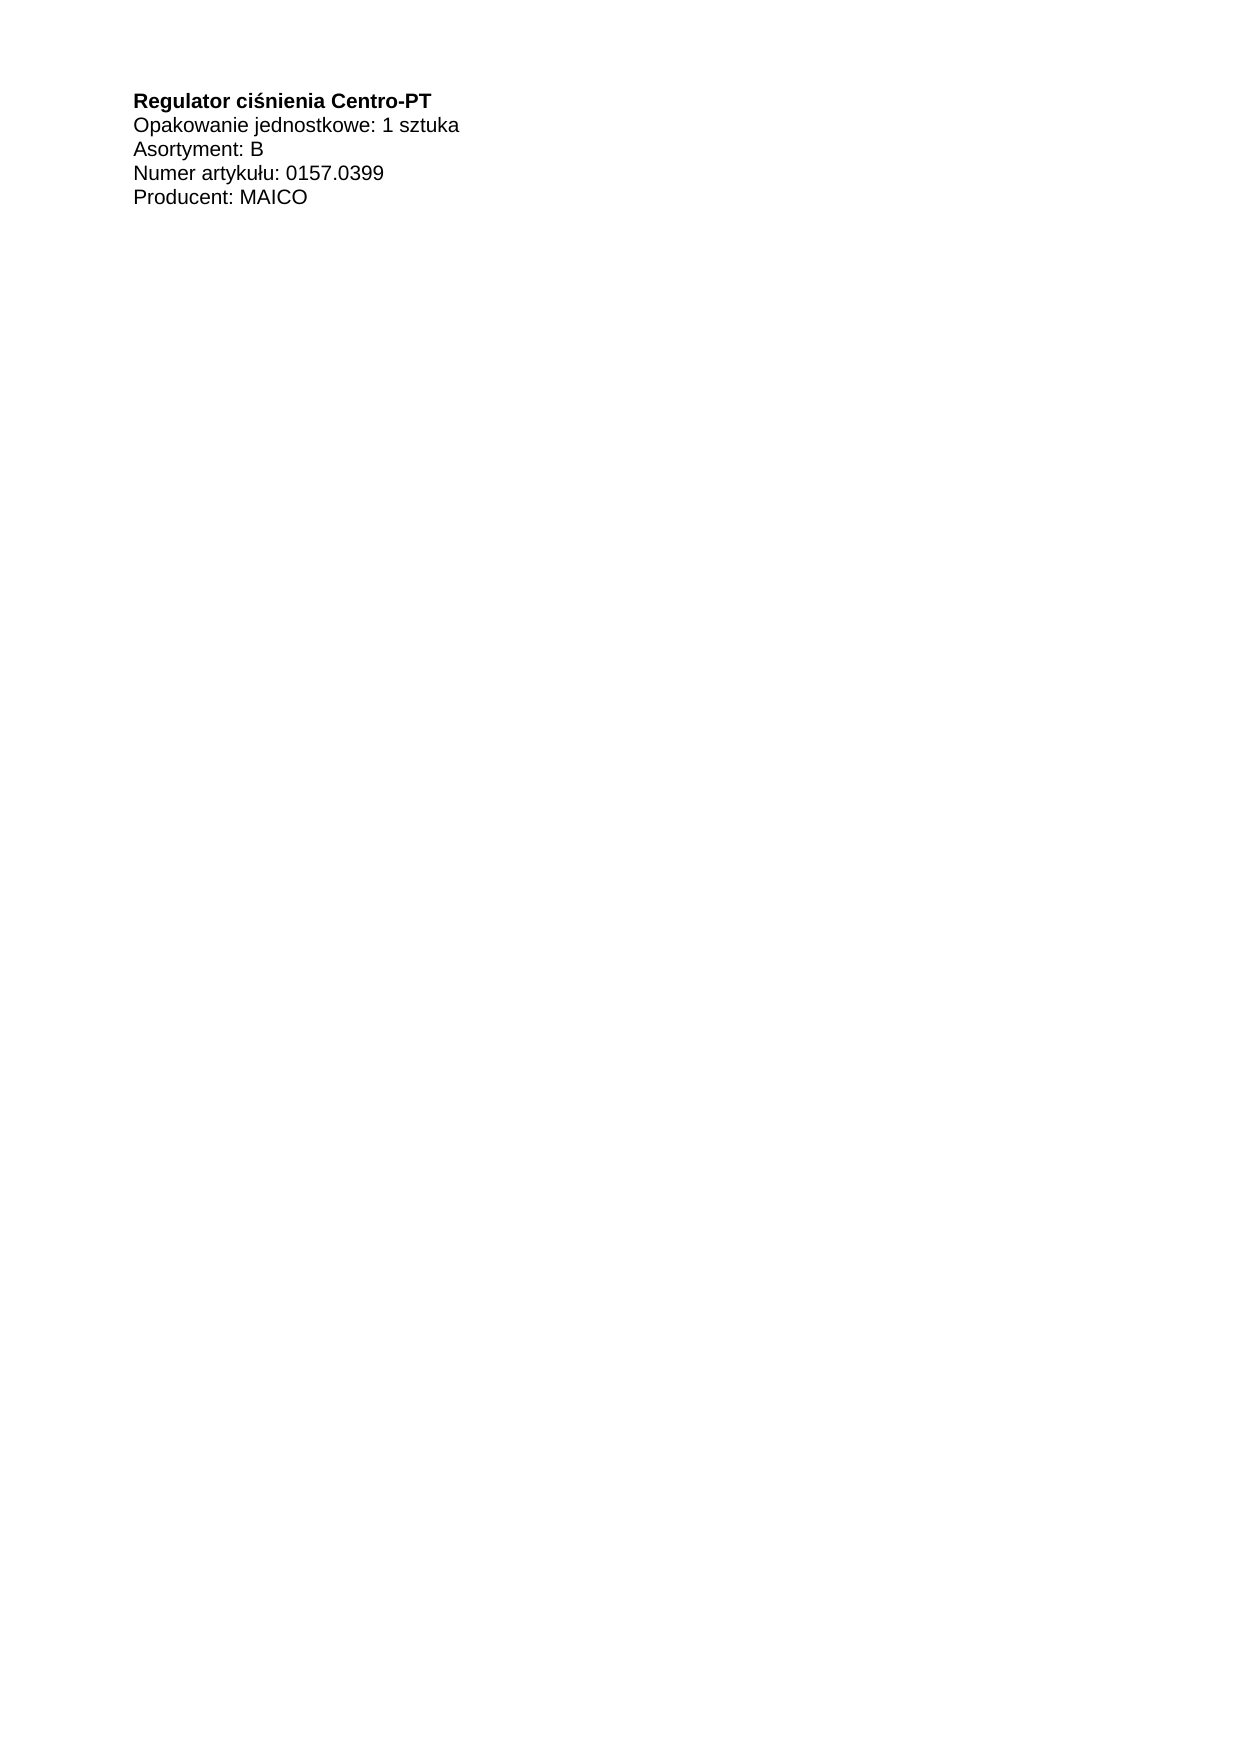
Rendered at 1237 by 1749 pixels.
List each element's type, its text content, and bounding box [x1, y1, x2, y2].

text Regulator ciśnienia Centro-PTOpakowanie jednostkowe: 1 sztukaAsortyment: B Numer artykułu: 0157.0399Producent: MAICO [133, 89, 1148, 208]
